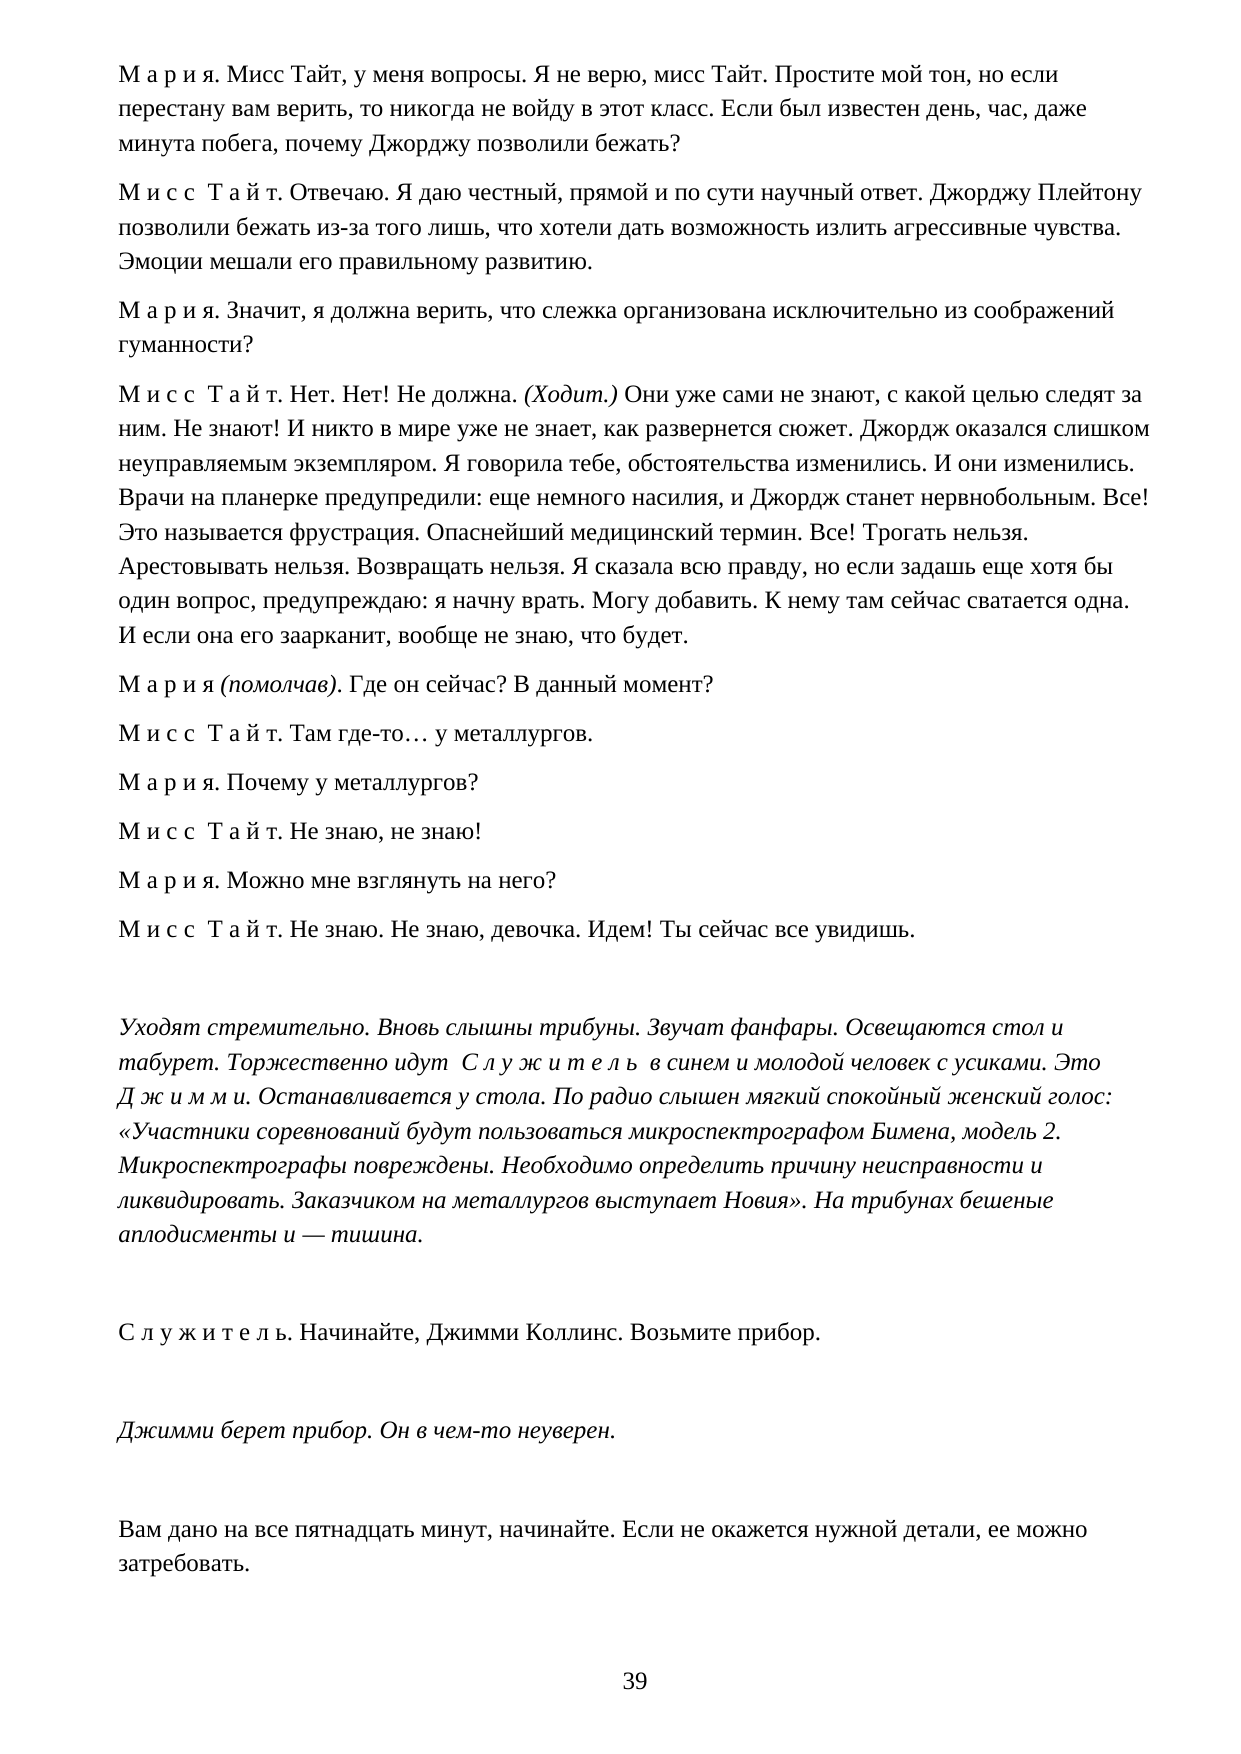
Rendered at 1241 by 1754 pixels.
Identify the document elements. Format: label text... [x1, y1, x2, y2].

text М и с с Т а й т. Нет. Нет! Не должна. (Ходит.) Они уже сами не знают, с какой целью следят за ним. Не знают! И никто в мире уже не знает, как развернется сюжет. Джордж оказался слишком неуправляемым экземпляром. Я говорила тебе, обстоятельства изменились. И они изменились. Врачи на планерке предупредили: еще немного насилия, и Джордж станет нервнобольным. Все! Это называется фрустрация. Опаснейший медицинский термин. Все! Трогать нельзя. Арестовывать нельзя. Возвращать нельзя. Я сказала всю правду, но если задашь еще хотя бы один вопрос, предупреждаю: я начну врать. Могу добавить. К нему там сейчас сватается одна. И если она его заарканит, вообще не знаю, что будет. [118, 379, 1152, 649]
text М и с с Т а й т. Отвечаю. Я даю честный, прямой и по сути научный ответ. Джорджу Плейтону позволили бежать из-за того лишь, что хотели дать возможность излить агрессивные чувства. Эмоции мешали его правильному развитию. [118, 177, 1152, 275]
text Джимми берет прибор. Он в чем-то неуверен. [118, 1416, 1152, 1444]
text М и с с Т а й т. Не знаю, не знаю! [118, 816, 1152, 845]
text С л у ж и т е л ь. Начинайте, Джимми Коллинс. Возьмите прибор. [118, 1317, 1152, 1346]
text М а р и я. Значит, я должна верить, что слежка организована исключительно из соображений гуманности? [118, 295, 1152, 358]
text М а р и я. Мисс Тайт, у меня вопросы. Я не верю, мисс Тайт. Простите мой тон, но если перестану вам верить, то никогда не войду в этот класс. Если был известен день, час, даже минута побега, почему Джорджу позволили бежать? [118, 59, 1152, 157]
text Вам дано на все пятнадцать минут, начинайте. Если не окажется нужной детали, ее можно затребовать. [118, 1514, 1152, 1577]
text М а р и я. Можно мне взглянуть на него? [118, 865, 1152, 894]
text М и с с Т а й т. Там где-то… у металлургов. [118, 718, 1152, 747]
text М а р и я. Почему у металлургов? [118, 767, 1152, 796]
text М а р и я (помолчав). Где он сейчас? В данный момент? [118, 669, 1152, 698]
text М и с с Т а й т. Не знаю. Не знаю, девочка. Идем! Ты сейчас все увидишь. [118, 914, 1152, 943]
text Уходят стремительно. Вновь слышны трибуны. Звучат фанфары. Освещаются стол и табурет. Торжественно идут С л у ж и т е л ь в синем и молодой человек с усиками. Это Д ж и м м и. Останавливается у стола. По радио слышен мягкий спокойный женский голос: «Участники соревнований будут пользоваться микроспектрографом Бимена, модель 2. Микроспектрографы повреждены. Необходимо определить причину неисправности и ликвидировать. Заказчиком на металлургов выступает Новия». На трибунах бешеные аплодисменты и — тишина. [118, 1012, 1152, 1248]
